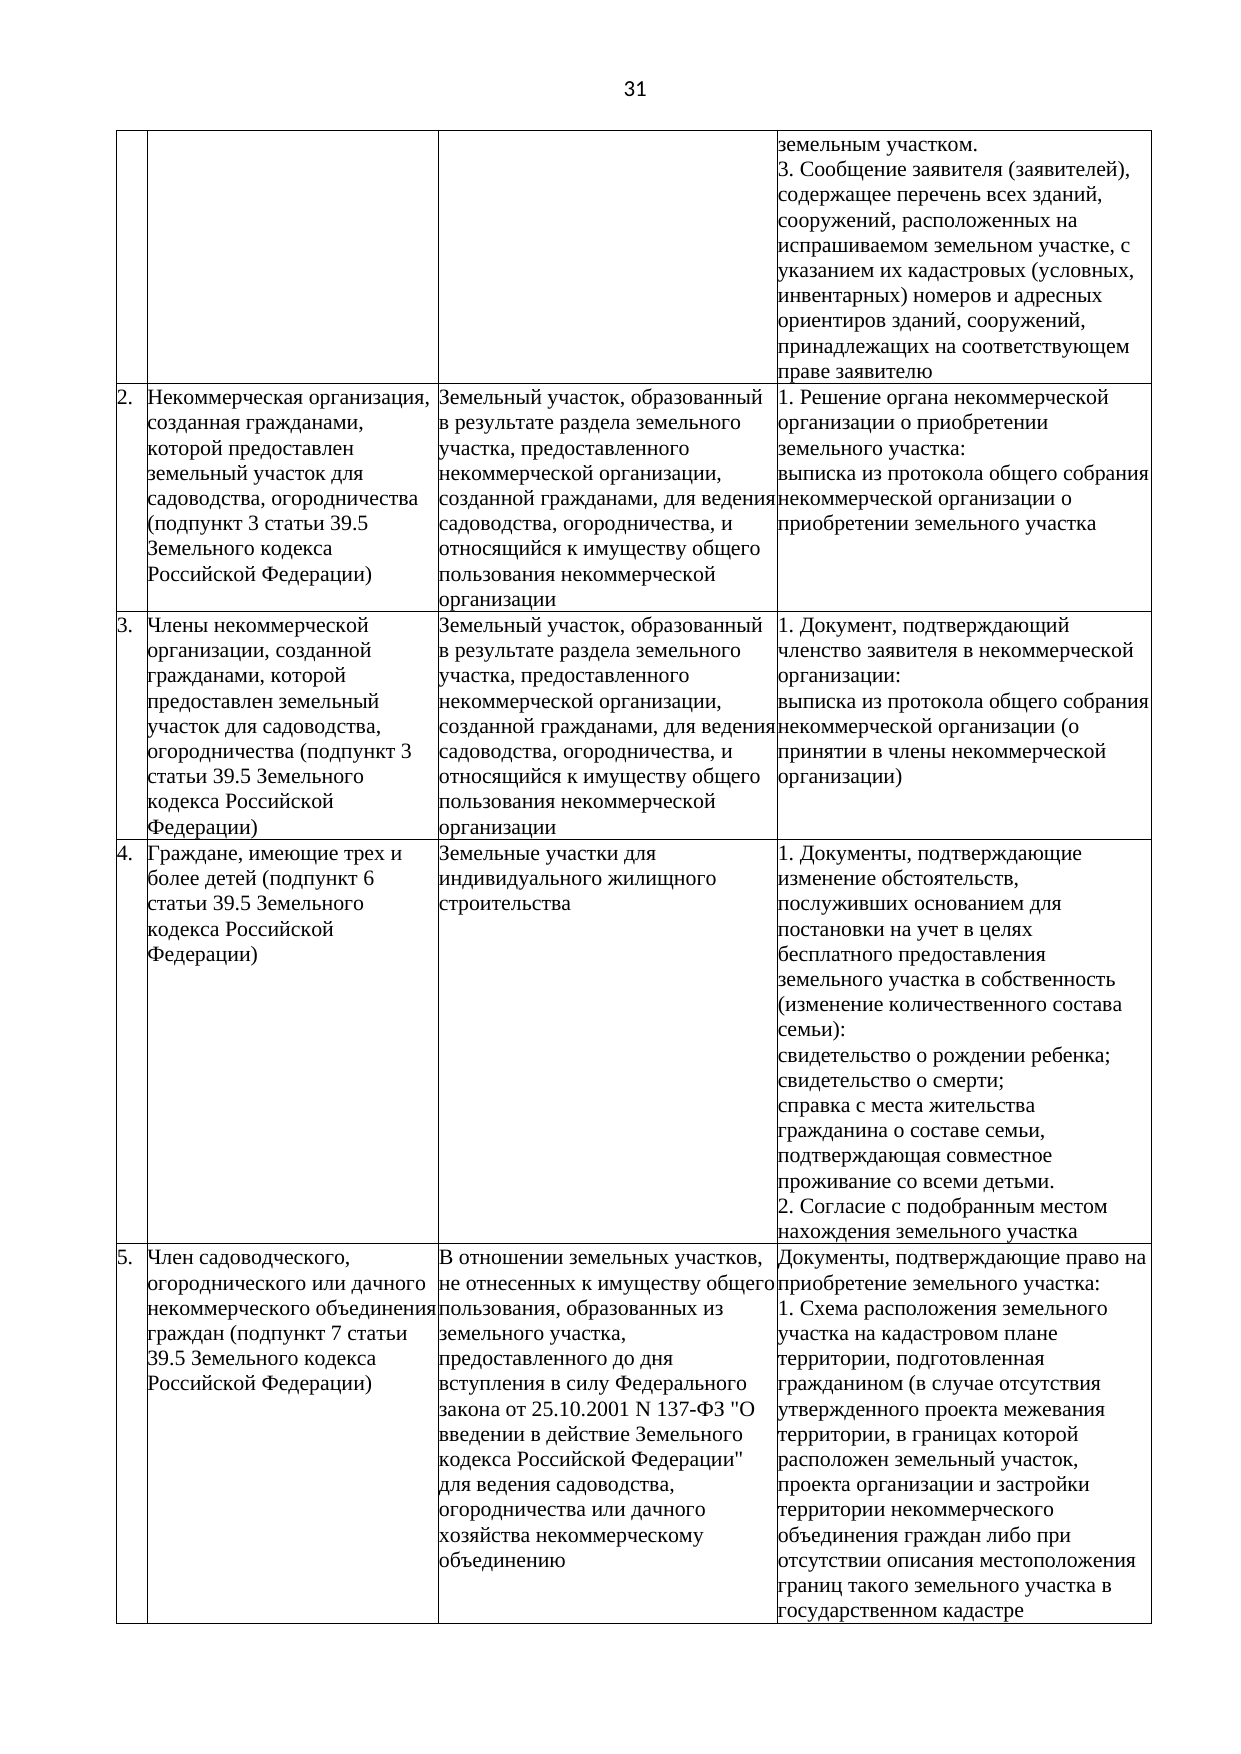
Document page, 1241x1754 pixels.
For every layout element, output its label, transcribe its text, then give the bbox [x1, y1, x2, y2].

table_cell Граждане, имеющие трех и более детей (подпункт 6 статьи 39.5 Земельного кодекса Российской Федерации) [148, 840, 438, 1243]
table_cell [148, 131, 438, 383]
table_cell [439, 131, 777, 383]
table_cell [439, 1244, 777, 1622]
table_cell Земельные участки для индивидуального жилищного строительства [439, 840, 777, 1243]
table_cell 1. [117, 131, 147, 383]
table_cell Некоммерческая организация, созданная гражданами, которой предоставлен земельный участок для садоводства, огородничества (подпункт 3 статьи 39.5 Земельного кодекса Российской Федерации) [148, 384, 438, 611]
table_cell 2. [117, 384, 147, 611]
table_cell Члены некоммерческой организации, созданной гражданами, которой предоставлен земельный участок для садоводства, огородничества (подпункт 3 статьи 39.5 Земельного кодекса Российской Федерации) [148, 612, 438, 839]
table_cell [148, 1244, 438, 1622]
table_cell 3. [117, 612, 147, 839]
table_cell 4. [117, 840, 147, 1243]
table_cell 1. Документ, подтверждающий членство заявителя в некоммерческой организации: выписка из протокола общего собрания некоммерческой организации (о принятии в члены некоммерческой организации) [778, 612, 1151, 839]
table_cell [778, 1244, 1151, 1622]
table_cell 5. [117, 1244, 147, 1622]
table_cell 1. Документы, подтверждающие изменение обстоятельств, послуживших основанием для постановки на учет в целях бесплатного предоставления земельного участка в собственность (изменение количественного состава семьи): свидетельство о рождении ребенка; свидетельство о смерти; справка с места жительства гражданина о составе семьи, подтверждающая совместное проживание со всеми детьми. 2. Согласие с подобранным местом нахождения земельного участка [778, 840, 1151, 1243]
table_cell Земельный участок, образованный в результате раздела земельного участка, предоставленного некоммерческой организации, созданной гражданами, для ведения садоводства, огородничества, и относящийся к имуществу общего пользования некоммерческой организации [439, 612, 777, 839]
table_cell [778, 131, 1151, 383]
table_cell Земельный участок, образованный в результате раздела земельного участка, предоставленного некоммерческой организации, созданной гражданами, для ведения садоводства, огородничества, и относящийся к имуществу общего пользования некоммерческой организации [439, 384, 777, 611]
table_cell 1. Решение органа некоммерческой организации о приобретении земельного участка: выписка из протокола общего собрания некоммерческой организации о приобретении земельного участка [778, 384, 1151, 611]
